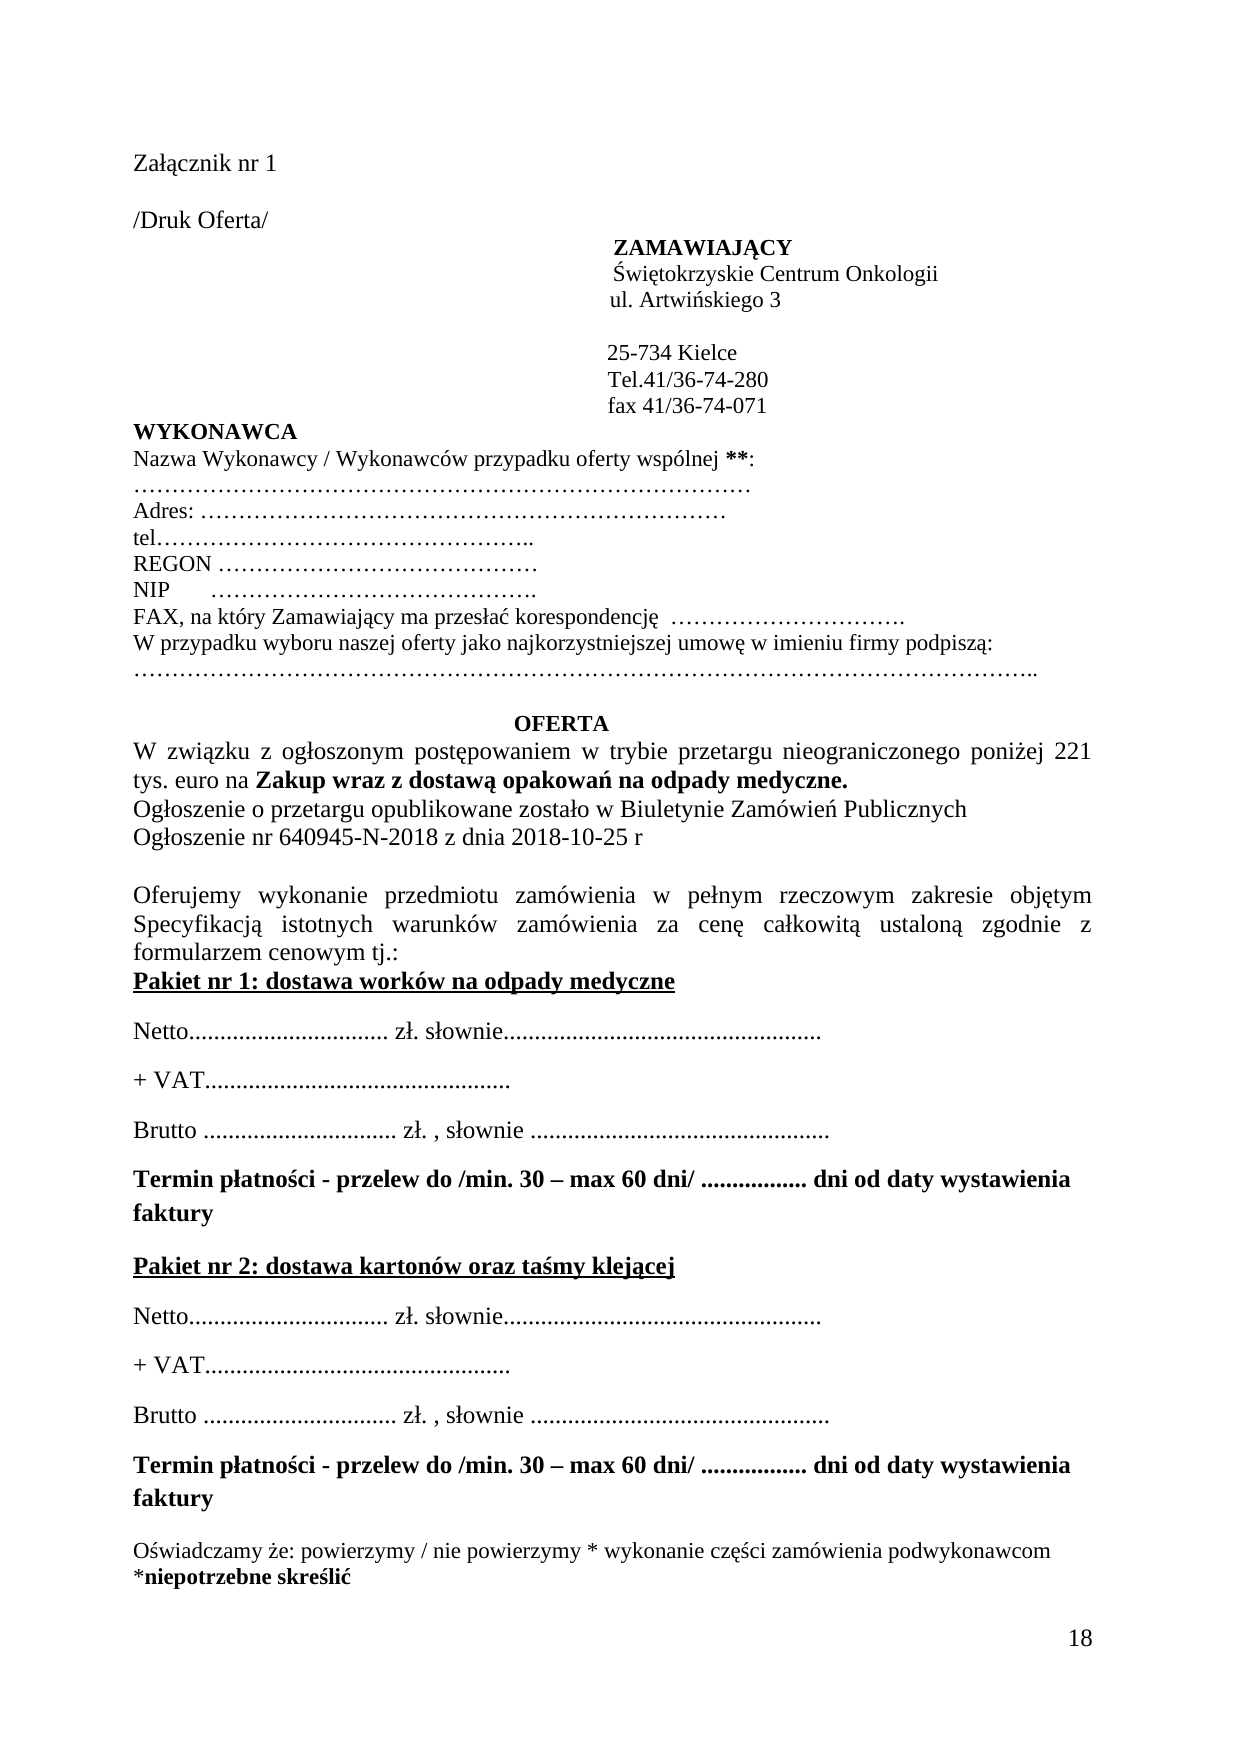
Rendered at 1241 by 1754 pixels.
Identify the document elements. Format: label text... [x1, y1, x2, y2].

text Brutto ............................... zł. , słownie ................................................ [133, 1115, 1093, 1144]
text fax 41/36-74-071 [133, 392, 1188, 418]
text FAX, na który Zamawiający ma przesłać korespondencję …………………………. [133, 603, 1188, 629]
list Ogłoszenie o przetargu opublikowane zostało w Biuletynie Zamówień Publicznych [133, 794, 1093, 822]
text Nazwa Wykonawcy / Wykonawców przypadku oferty wspólnej **: [133, 445, 1093, 471]
text Świętokrzyskie Centrum Onkologii ul. Artwińskiego 3 25-734 Kielce [207, 260, 1188, 366]
text OFERTA [354, 710, 1188, 736]
text Adres: …………………………………………………………… [133, 497, 1188, 524]
text Pakiet nr 1: dostawa worków na odpady medyczne [133, 966, 1093, 995]
text W związku z ogłoszonym postępowaniem w trybie przetargu nieograniczonego poniżej 221 tys. euro na Zakup wraz z dostawą opakowań na odpady medyczne. [133, 736, 1093, 794]
text WYKONAWCA [133, 418, 1093, 445]
text ……………………………………………………………………………………………………….. [133, 656, 1188, 682]
text Ogłoszenie nr 640945-N-2018 z dnia 2018-10-25 r [133, 822, 1093, 851]
text /Druk Oferta/ [133, 205, 1093, 234]
text Pakiet nr 2: dostawa kartonów oraz taśmy klejącej [133, 1251, 1093, 1280]
text *niepotrzebne skreślić [133, 1563, 1093, 1589]
text Netto................................ zł. słownie................................................... [133, 1301, 1093, 1330]
text ……………………………………………………………………… [133, 471, 1093, 497]
text Netto................................ zł. słownie................................................... [133, 1016, 1093, 1044]
text Załącznik nr 1 [133, 148, 1093, 176]
text W przypadku wyboru naszej oferty jako najkorzystniejszej umowę w imieniu firmy podpiszą: [133, 629, 1188, 656]
text Brutto ............................... zł. , słownie ................................................ [133, 1400, 1093, 1429]
text Tel.41/36-74-280 [133, 366, 1188, 392]
text + VAT................................................. [133, 1065, 1093, 1094]
text + VAT................................................. [133, 1351, 1093, 1379]
text Oferujemy wykonanie przedmiotu zamówienia w pełnym rzeczowym zakresie objętym Specyfikacją istotnych warunków zamówienia za cenę całkowitą ustaloną zgodnie z formularzem cenowym tj.: [133, 880, 1093, 966]
text ZAMAWIAJĄCY [133, 234, 1188, 260]
text Oświadczamy że: powierzymy / nie powierzymy * wykonanie części zamówienia podwykonawcom [133, 1537, 1093, 1563]
text Termin płatności - przelew do /min. 30 – max 60 dni/ ................. dni od daty wystawienia faktury [133, 1450, 1093, 1512]
text NIP ……………………………………. [133, 576, 1188, 603]
text Termin płatności - przelew do /min. 30 – max 60 dni/ ................. dni od daty wystawienia faktury [133, 1164, 1093, 1226]
text REGON …………………………………… [133, 550, 1188, 576]
text tel………………………………………….. [133, 524, 1188, 550]
